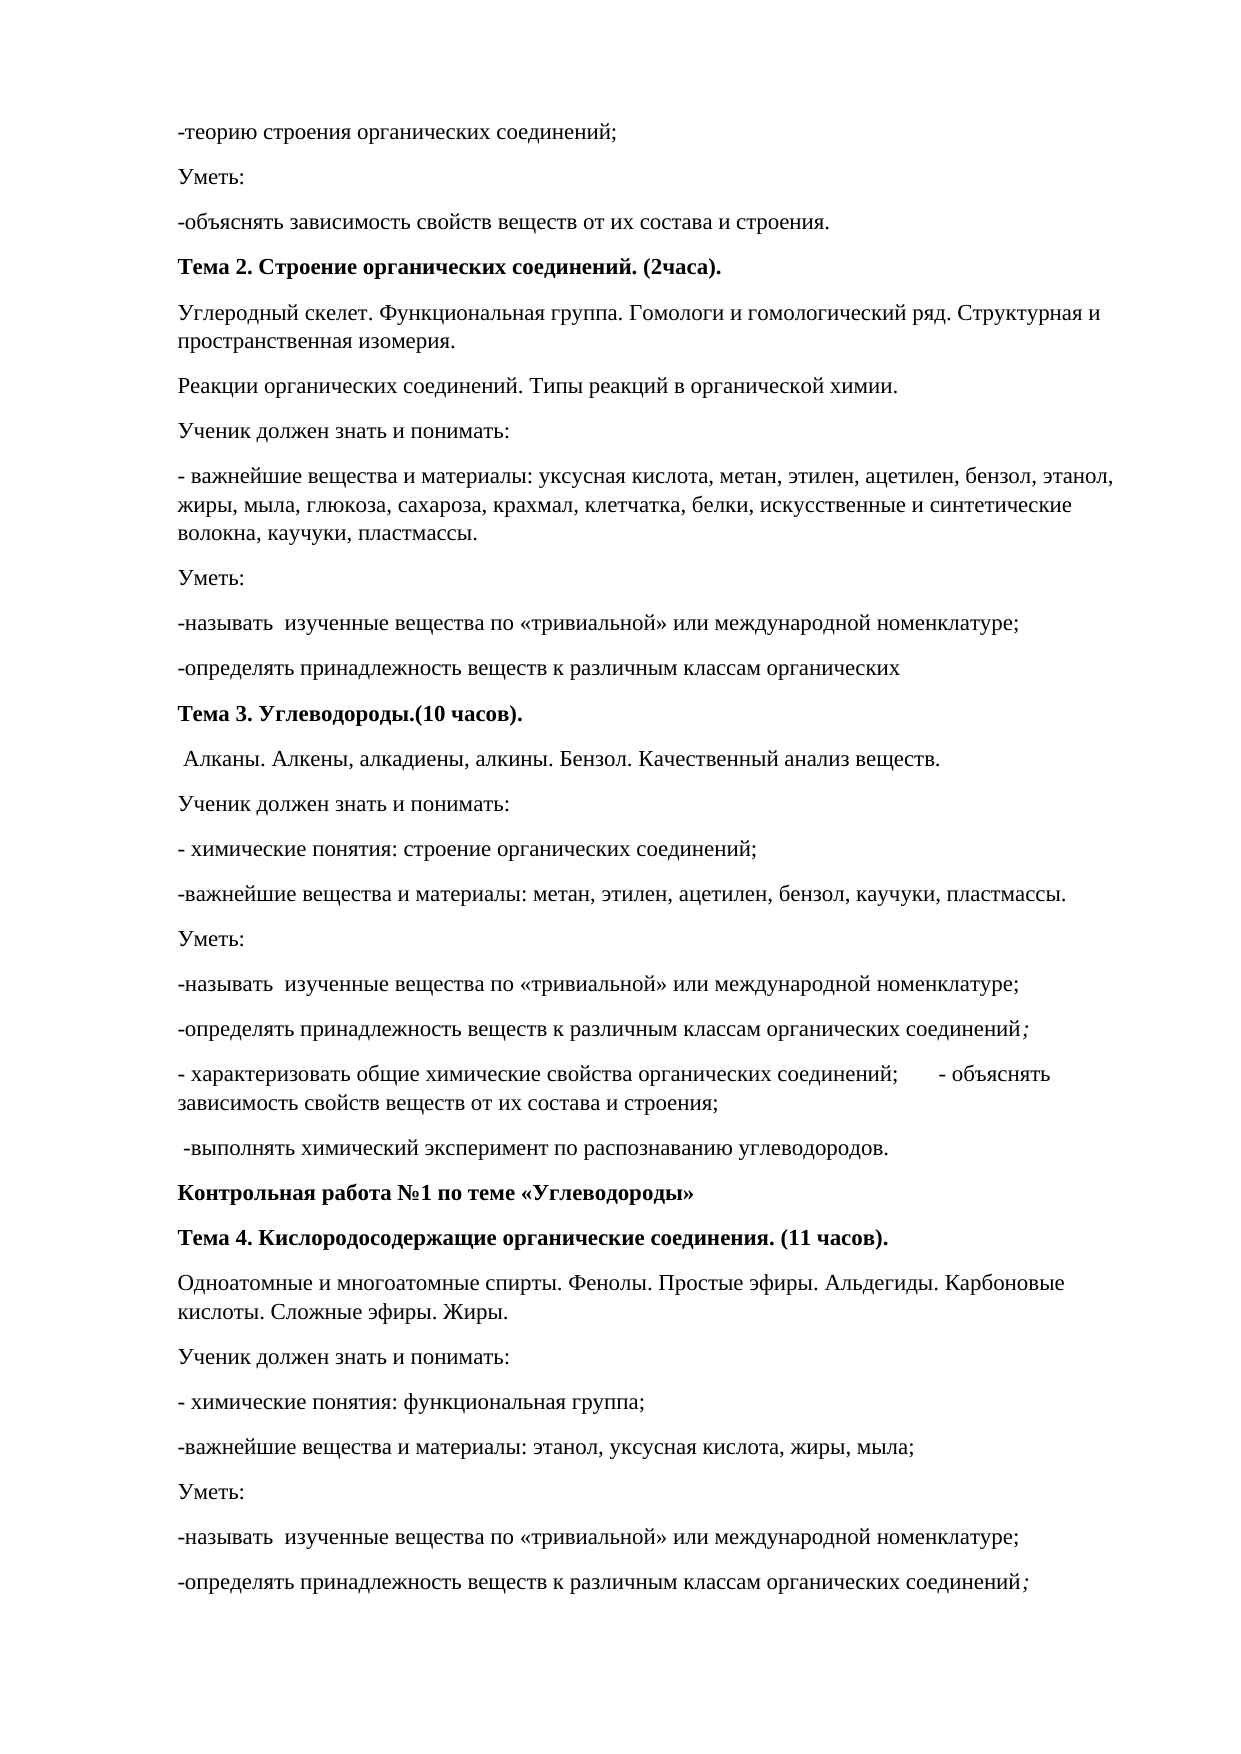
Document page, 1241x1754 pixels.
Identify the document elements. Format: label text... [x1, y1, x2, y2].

text Углеродный скелет. Функциональная группа. Гомологи и гомологический ряд. Структурная и пространственная изомерия. [177, 298, 1152, 353]
text -определять принадлежность веществ к различным классам органических соединений; [177, 1568, 1152, 1595]
text -называть изученные вещества по «тривиальной» или международной номенклатуре; [177, 970, 1152, 997]
text Реакции органических соединений. Типы реакций в органической химии. [177, 372, 1152, 398]
text Алканы. Алкены, алкадиены, алкины. Бензол. Качественный анализ веществ. [177, 745, 1152, 771]
text - химические понятия: функциональная группа; [177, 1388, 1152, 1414]
text Одноатомные и многоатомные спирты. Фенолы. Простые эфиры. Альдегиды. Карбоновые кислоты. Сложные эфиры. Жиры. [177, 1269, 1152, 1324]
text Тема 2. Строение органических соединений. (2часа). [177, 253, 1152, 280]
text Ученик должен знать и понимать: [177, 790, 1152, 816]
text -важнейшие вещества и материалы: метан, этилен, ацетилен, бензол, каучуки, пластмассы. [177, 880, 1152, 906]
text -определять принадлежность веществ к различным классам органических соединений; [177, 1015, 1152, 1042]
text Уметь: [177, 1478, 1152, 1504]
text Контрольная работа №1 по теме «Углеводороды» [177, 1179, 1152, 1205]
text - химические понятия: строение органических соединений; [177, 835, 1152, 861]
text -определять принадлежность веществ к различным классам органических [177, 654, 1152, 681]
text -называть изученные вещества по «тривиальной» или международной номенклатуре; [177, 609, 1152, 636]
text Ученик должен знать и понимать: [177, 1343, 1152, 1369]
text - важнейшие вещества и материалы: уксусная кислота, метан, этилен, ацетилен, бензол, этанол, жиры, мыла, глюкоза, сахароза, крахмал, клетчатка, белки, искусственные и синтетические волокна, каучуки, пластмассы. [177, 462, 1152, 546]
text -выполнять химический эксперимент по распознаванию углеводородов. [177, 1134, 1152, 1160]
text Уметь: [177, 163, 1152, 189]
text Ученик должен знать и понимать: [177, 417, 1152, 443]
text -важнейшие вещества и материалы: этанол, уксусная кислота, жиры, мыла; [177, 1433, 1152, 1459]
text -теорию строения органических соединений; [177, 118, 1152, 144]
text Уметь: [177, 925, 1152, 951]
text Тема 3. Углеводороды.(10 часов). [177, 699, 1152, 726]
text Тема 4. Кислородосодержащие органические соединения. (11 часов). [177, 1224, 1152, 1251]
text Уметь: [177, 564, 1152, 591]
text -объяснять зависимость свойств веществ от их состава и строения. [177, 208, 1152, 235]
text - характеризовать общие химические свойства органических соединений; - объяснять зависимость свойств веществ от их состава и строения; [177, 1060, 1152, 1115]
text -называть изученные вещества по «тривиальной» или международной номенклатуре; [177, 1523, 1152, 1549]
